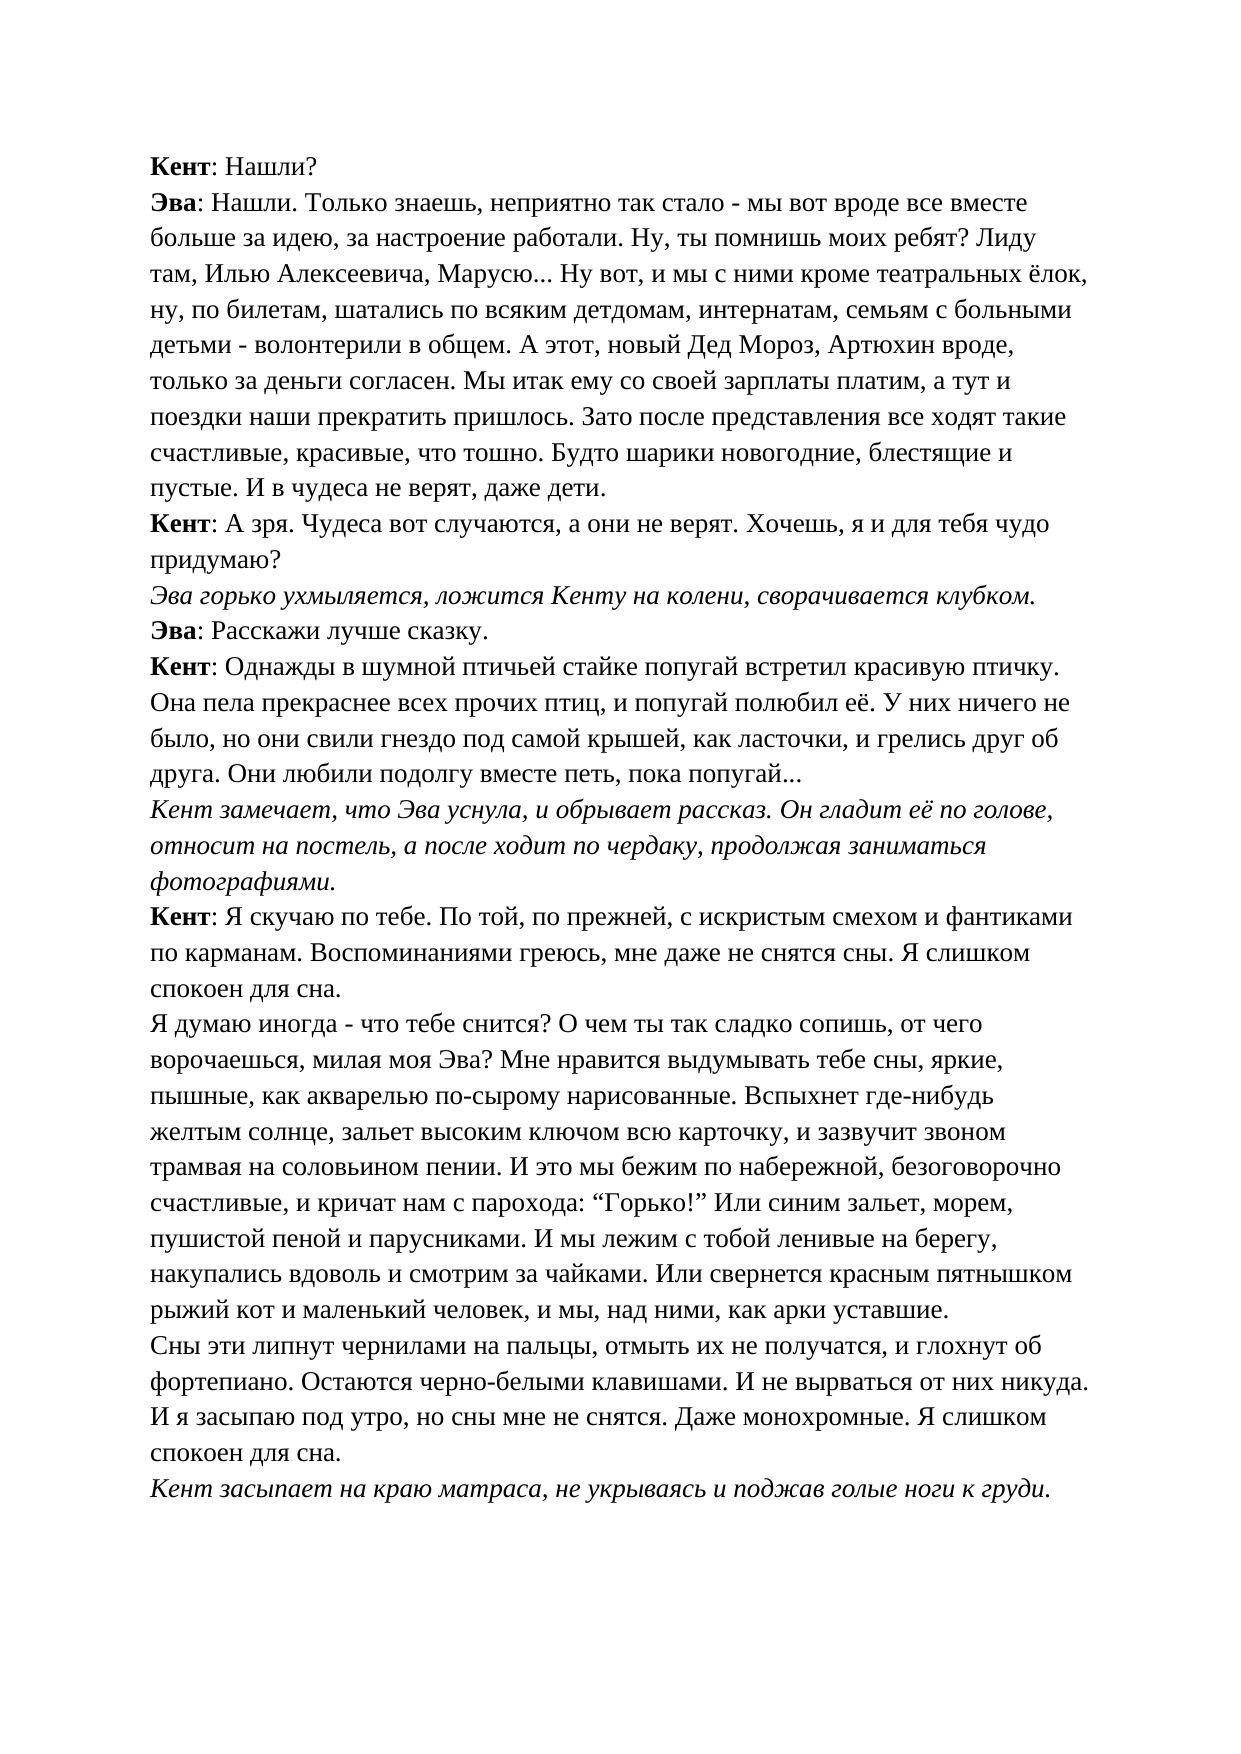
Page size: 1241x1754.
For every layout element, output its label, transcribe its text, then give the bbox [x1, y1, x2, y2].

text Сны эти липнут чернилами на пальцы, отмыть их не получатся, и глохнут об фортепиано. Остаются черно-белыми клавишами. И не вырваться от них никуда. [150, 1329, 1090, 1396]
text Кент замечает, что Эва уснула, и обрывает рассказ. Он гладит её по голове, относит на постель, а после ходит по чердаку, продолжая заниматься фотографиями. [150, 793, 1090, 896]
text Эва: Нашли. Только знаешь, неприятно так стало - мы вот вроде все вместе больше за идею, за настроение работали. Ну, ты помнишь моих ребят? Лиду там, Илью Алексеевича, Марусю... Ну вот, и мы с ними кроме театральных ёлок, ну, по билетам, шатались по всяким детдомам, интернатам, семьям с больными детьми - волонтерили в общем. А этот, новый Дед Мороз, Артюхин вроде, только за деньги согласен. Мы итак ему со своей зарплаты платим, а тут и поездки наши прекратить пришлось. Зато после представления все ходят такие счастливые, красивые, что тошно. Будто шарики новогодние, блестящие и пустые. И в чудеса не верят, даже дети. [150, 186, 1090, 503]
text Эва: Расскажи лучше сказку. [150, 614, 1090, 646]
text Я думаю иногда - что тебе снится? О чем ты так сладко сопишь, от чего ворочаешься, милая моя Эва? Мне нравится выдумывать тебе сны, яркие, пышные, как акварелью по-сырому нарисованные. Вспыхнет где-нибудь желтым солнце, зальет высоким ключом всю карточку, и зазвучит звоном трамвая на соловьином пении. И это мы бежим по набережной, безоговорочно счастливые, и кричат нам с парохода: “Горько!” Или синим зальет, морем, пушистой пеной и парусниками. И мы лежим с тобой ленивые на берегу, накупались вдоволь и смотрим за чайками. Или свернется красным пятнышком рыжий кот и маленький человек, и мы, над ними, как арки уставшие. [150, 1007, 1090, 1324]
text Кент: Нашли? [150, 150, 1090, 181]
text Кент: А зря. Чудеса вот случаются, а они не верят. Хочешь, я и для тебя чудо придумаю? [150, 507, 1090, 574]
text Кент засыпает на краю матраса, не укрываясь и поджав голые ноги к груди. [150, 1472, 1090, 1503]
text Кент: Однажды в шумной птичьей стайке попугай встретил красивую птичку. Она пела прекраснее всех прочих птиц, и попугай полюбил её. У них ничего не было, но они свили гнездо под самой крышей, как ласточки, и грелись друг об друга. Они любили подолгу вместе петь, пока попугай... [150, 650, 1090, 788]
text И я засыпаю под утро, но сны мне не снятся. Даже монохромные. Я слишком спокоен для сна. [150, 1401, 1090, 1467]
text Кент: Я скучаю по тебе. По той, по прежней, с искристым смехом и фантиками по карманам. Воспоминаниями греюсь, мне даже не снятся сны. Я слишком спокоен для сна. [150, 900, 1090, 1003]
text Эва горько ухмыляется, ложится Кенту на колени, сворачивается клубком. [150, 579, 1090, 610]
